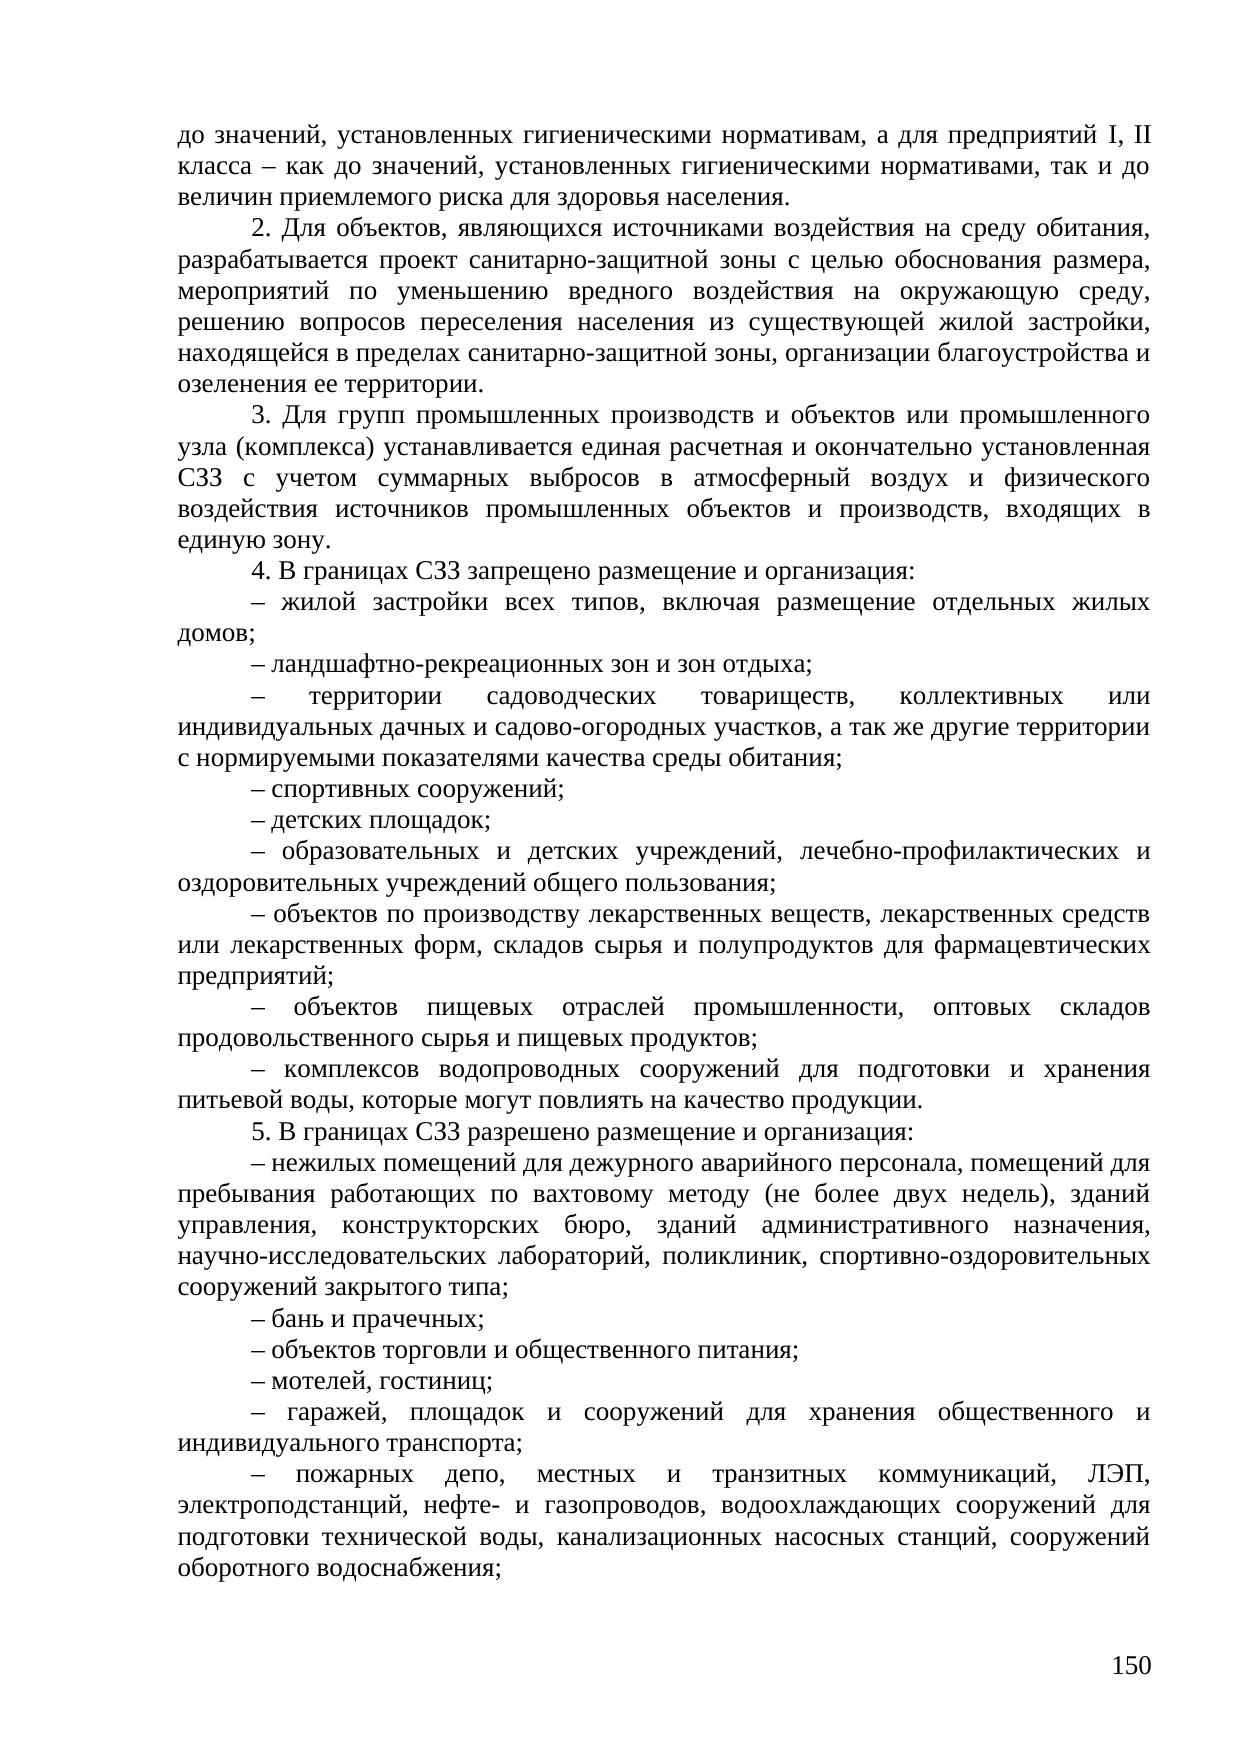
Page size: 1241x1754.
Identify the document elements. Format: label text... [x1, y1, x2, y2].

text – пожарных депо, местных и транзитных коммуникаций, ЛЭП, электроподстанций, нефте- и газопроводов, водоохлаждающих сооружений для подготовки технической воды, канализационных насосных станций, сооружений оборотного водоснабжения; [177, 1457, 1152, 1582]
text – образовательных и детских учреждений, лечебно-профилактических и оздоровительных учреждений общего пользования; [177, 834, 1152, 897]
text – ландшафтно-рекреационных зон и зон отдыха; [177, 648, 1152, 679]
text 2. Для объектов, являющихся источниками воздействия на среду обитания, разрабатывается проект санитарно-защитной зоны с целью обоснования размера, мероприятий по уменьшению вредного воздействия на окружающую среду, решению вопросов переселения населения из существующей жилой застройки, находящейся в пределах санитарно-защитной зоны, организации благоустройства и озеленения ее территории. [177, 212, 1152, 398]
text – гаражей, площадок и сооружений для хранения общественного и индивидуального транспорта; [177, 1395, 1152, 1457]
text – объектов по производству лекарственных веществ, лекарственных средств или лекарственных форм, складов сырья и полупродуктов для фармацевтических предприятий; [177, 897, 1152, 990]
text – бань и прачечных; [177, 1302, 1152, 1333]
text – мотелей, гостиниц; [177, 1364, 1152, 1395]
text – нежилых помещений для дежурного аварийного персонала, помещений для пребывания работающих по вахтовому методу (не более двух недель), зданий управления, конструкторских бюро, зданий административного назначения, научно-исследовательских лабораторий, поликлиник, спортивно-оздоровительных сооружений закрытого типа; [177, 1146, 1152, 1302]
text 3. Для групп промышленных производств и объектов или промышленного узла (комплекса) устанавливается единая расчетная и окончательно установленная СЗЗ с учетом суммарных выбросов в атмосферный воздух и физического воздействия источников промышленных объектов и производств, входящих в единую зону. [177, 398, 1152, 554]
text – территории садоводческих товариществ, коллективных или индивидуальных дачных и садово-огородных участков, а так же другие территории с нормируемыми показателями качества среды обитания; [177, 679, 1152, 772]
text – объектов пищевых отраслей промышленности, оптовых складов продовольственного сырья и пищевых продуктов; [177, 990, 1152, 1052]
text – детских площадок; [177, 803, 1152, 834]
text – спортивных сооружений; [177, 772, 1152, 803]
text 4. В границах СЗЗ запрещено размещение и организация: [177, 554, 1152, 585]
text 5. В границах СЗЗ разрешено размещение и организация: [177, 1115, 1152, 1146]
text – объектов торговли и общественного питания; [177, 1333, 1152, 1364]
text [177, 118, 1152, 212]
text – жилой застройки всех типов, включая размещение отдельных жилых домов; [177, 585, 1152, 648]
text – комплексов водопроводных сооружений для подготовки и хранения питьевой воды, которые могут повлиять на качество продукции. [177, 1052, 1152, 1115]
